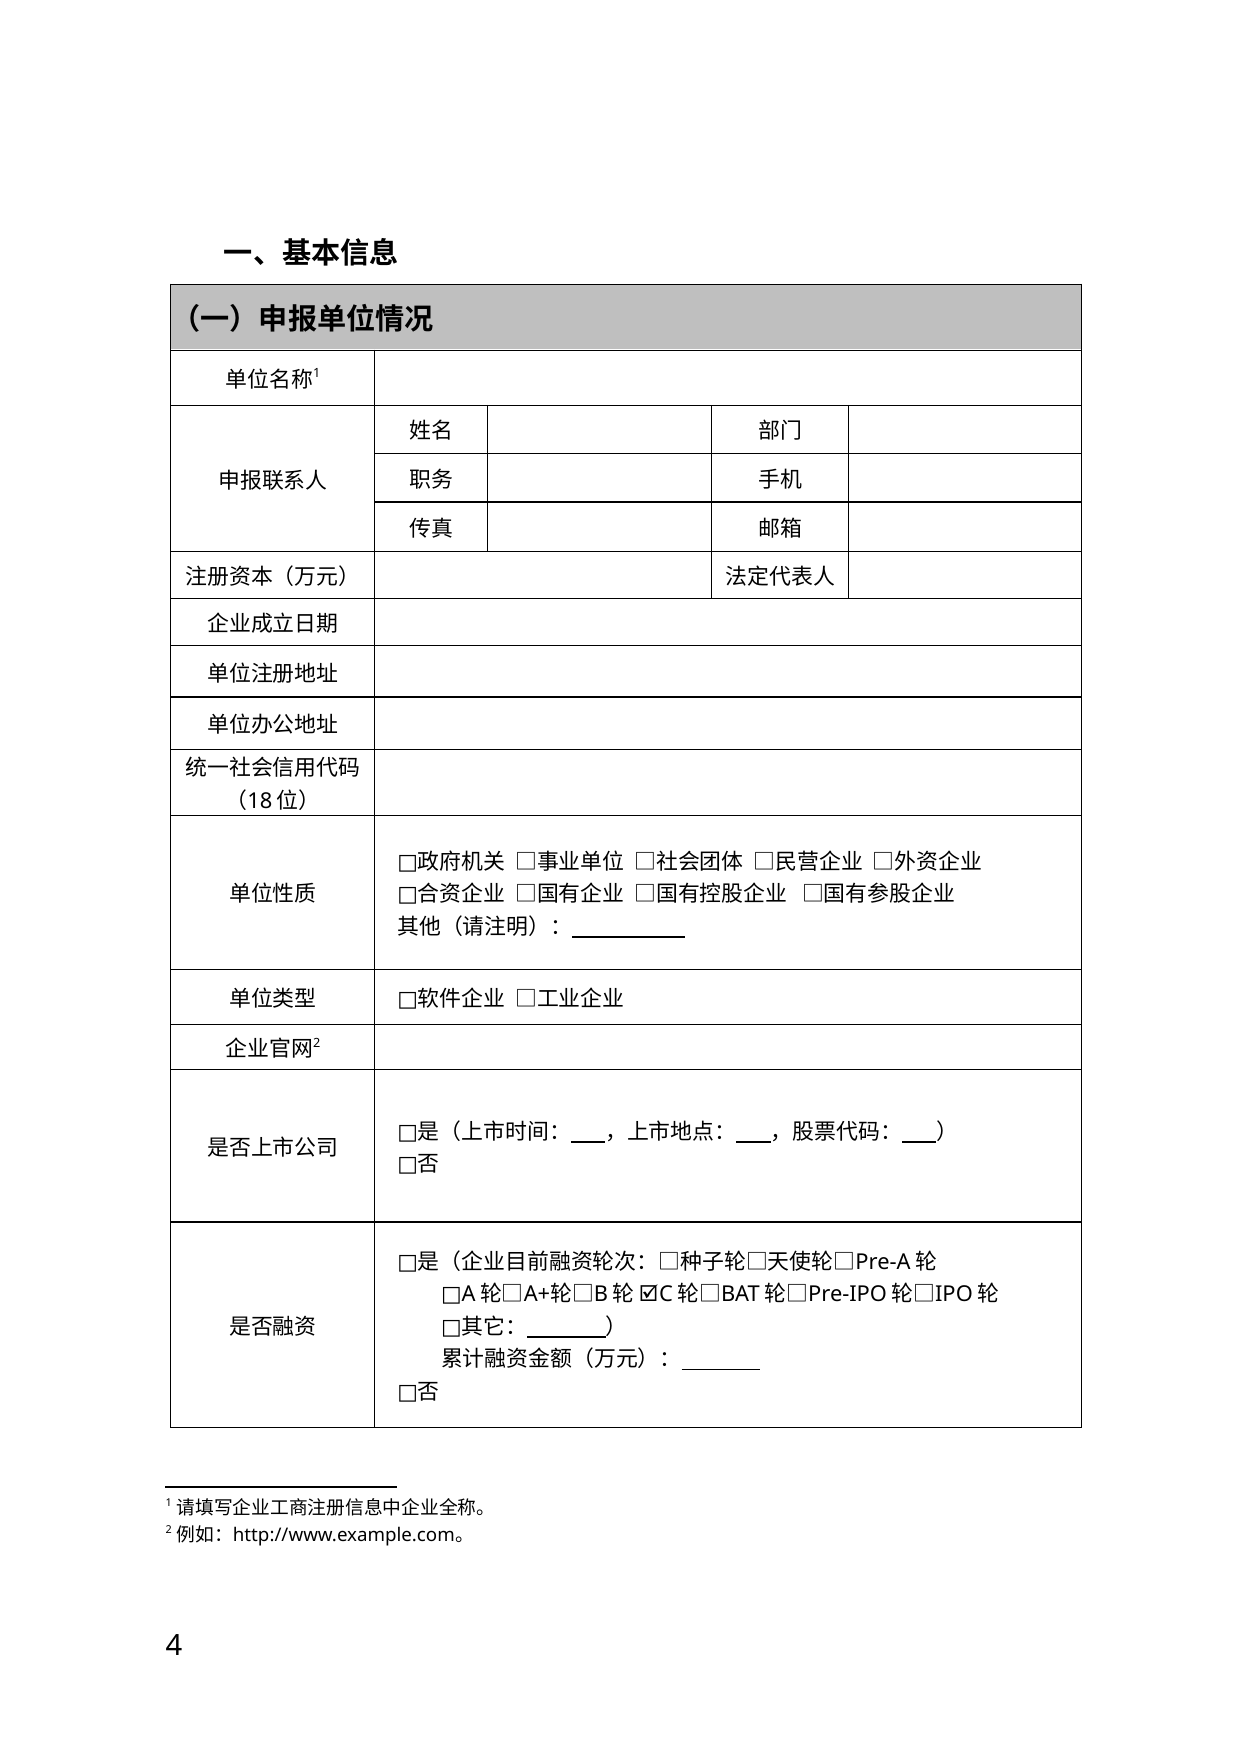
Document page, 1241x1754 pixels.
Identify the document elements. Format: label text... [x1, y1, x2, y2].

table_cell [849, 454, 1081, 501]
table_cell 统一社会信用代码 （18位） [171, 750, 374, 815]
table_cell 企业成立日期 [171, 599, 374, 645]
table_cell [849, 406, 1081, 453]
table_cell 企业官网 [171, 1025, 374, 1069]
table_cell □是（企业目前融资轮次：□种子轮□天使轮□Pre-A轮 □A轮□A+轮□B轮C轮□BAT轮□Pre-IPO轮□IPO轮 □其它： ） 累计融资金额（万元）： □否 [375, 1223, 1081, 1427]
table_cell [375, 351, 1081, 405]
table_cell 邮箱 [712, 503, 848, 551]
table_cell [488, 454, 711, 501]
table_cell [488, 503, 711, 551]
table_cell 单位性质 [171, 816, 374, 968]
table_cell 申报联系人 [171, 406, 374, 551]
subtitle 一、基本信息 [165, 218, 1087, 283]
table_cell [375, 646, 1081, 696]
table_cell 注册资本（万元） [171, 552, 374, 598]
table_header （一）申报单位情况 [171, 285, 1081, 349]
table_cell [375, 552, 711, 598]
table_cell 单位名称 [171, 351, 374, 405]
table_cell 单位注册地址 [171, 646, 374, 696]
table_cell 是否上市公司 [171, 1070, 374, 1221]
table_cell [375, 599, 1081, 645]
table_cell [849, 552, 1081, 598]
table_cell 单位类型 [171, 970, 374, 1024]
table_cell [375, 698, 1081, 749]
table_cell 职务 [375, 454, 487, 501]
table_cell 是否融资 [171, 1223, 374, 1427]
table_cell [375, 750, 1081, 815]
table_cell □软件企业 □工业企业 [375, 970, 1081, 1024]
table_cell [488, 406, 711, 453]
table_cell □是（上市时间： ，上市地点： ，股票代码： ） □否 [375, 1070, 1081, 1221]
table_cell 单位办公地址 [171, 698, 374, 749]
table_cell 姓名 [375, 406, 487, 453]
table_cell □政府机关 □事业单位 □社会团体 □民营企业 □外资企业 □合资企业 □国有企业 □国有控股企业 □国有参股企业 其他（请注明）： [375, 816, 1081, 968]
table_cell [375, 1025, 1081, 1069]
table_cell [849, 503, 1081, 551]
table_cell 传真 [375, 503, 487, 551]
table_cell 部门 [712, 406, 848, 453]
table_cell 法定代表人 [712, 552, 848, 598]
table_cell 手机 [712, 454, 848, 501]
